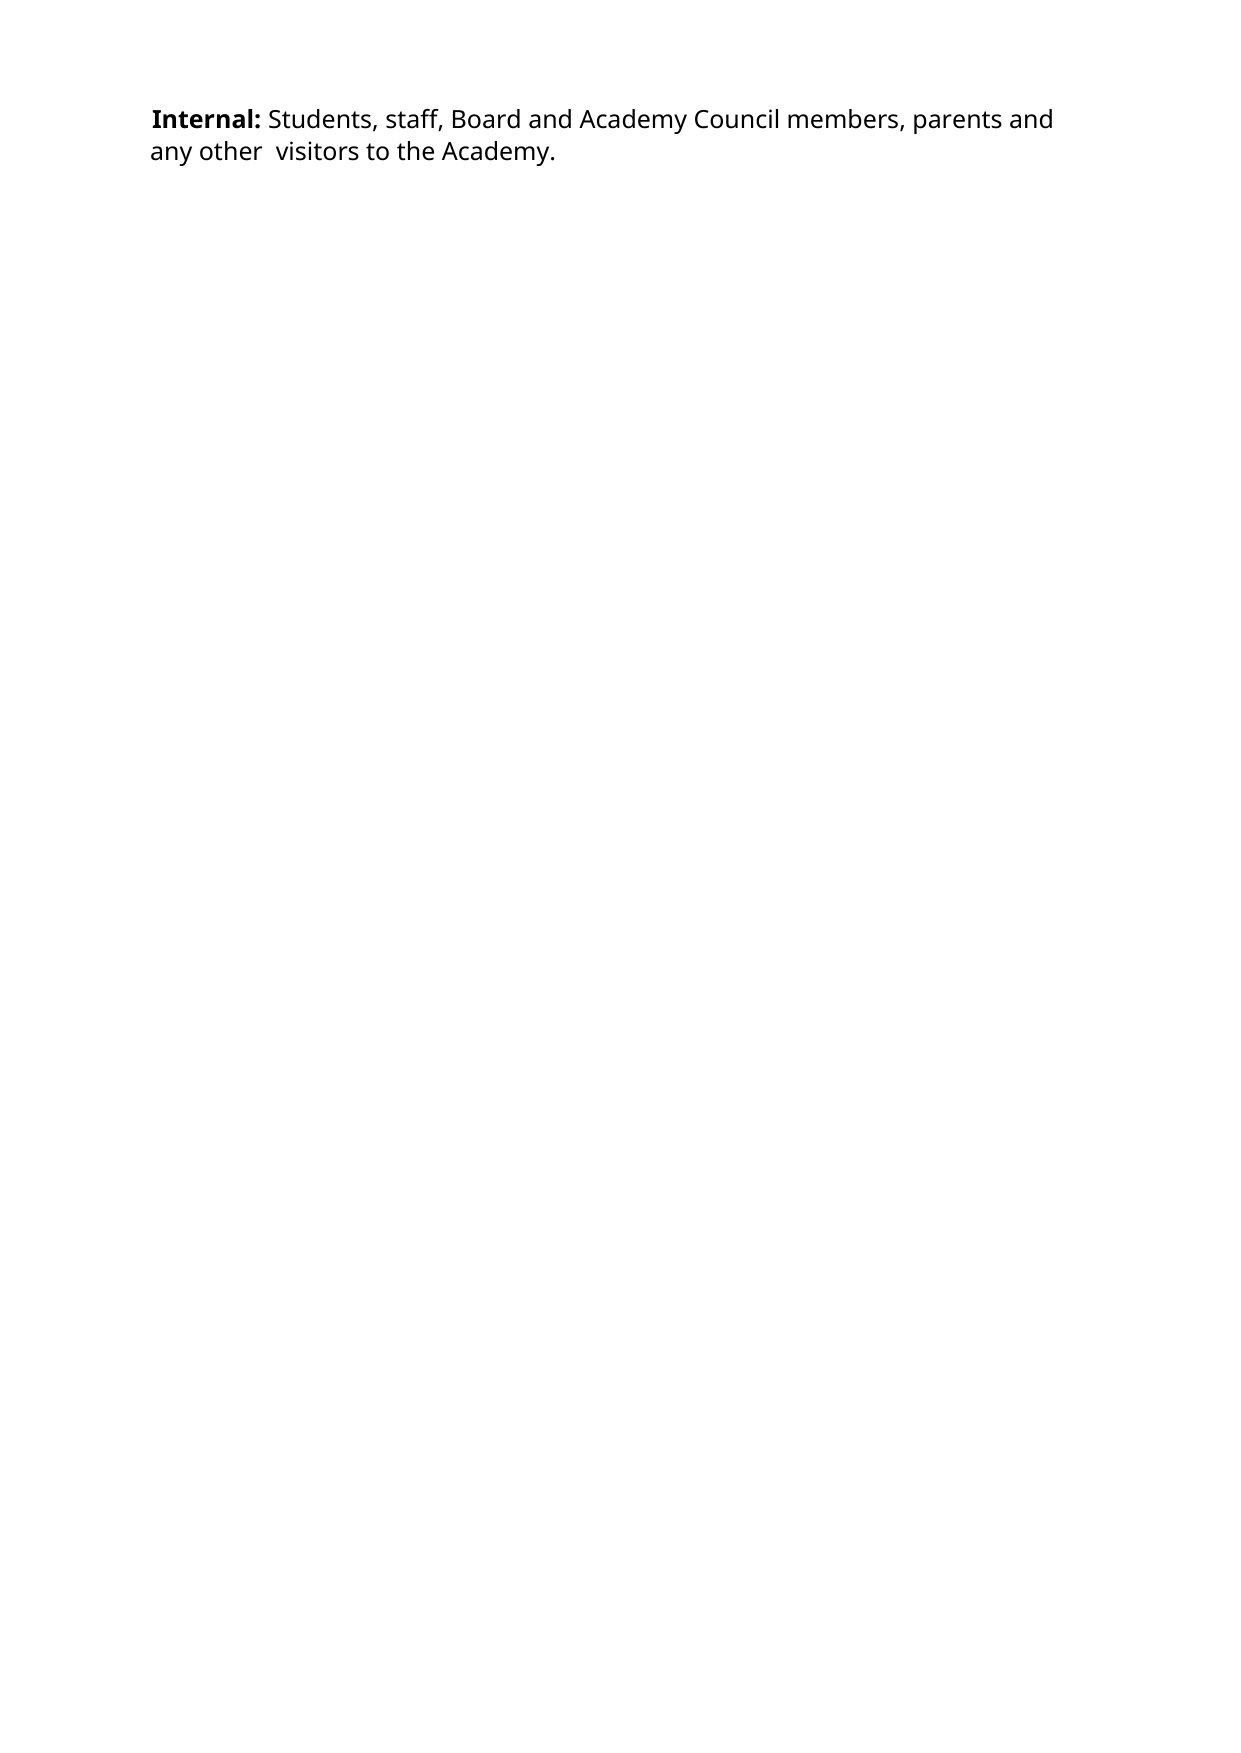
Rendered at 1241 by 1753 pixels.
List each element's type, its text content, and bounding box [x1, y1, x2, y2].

text Internal: Students, staff, Board and Academy Council members, parents and any other visitors to the Academy. [150, 102, 1097, 167]
